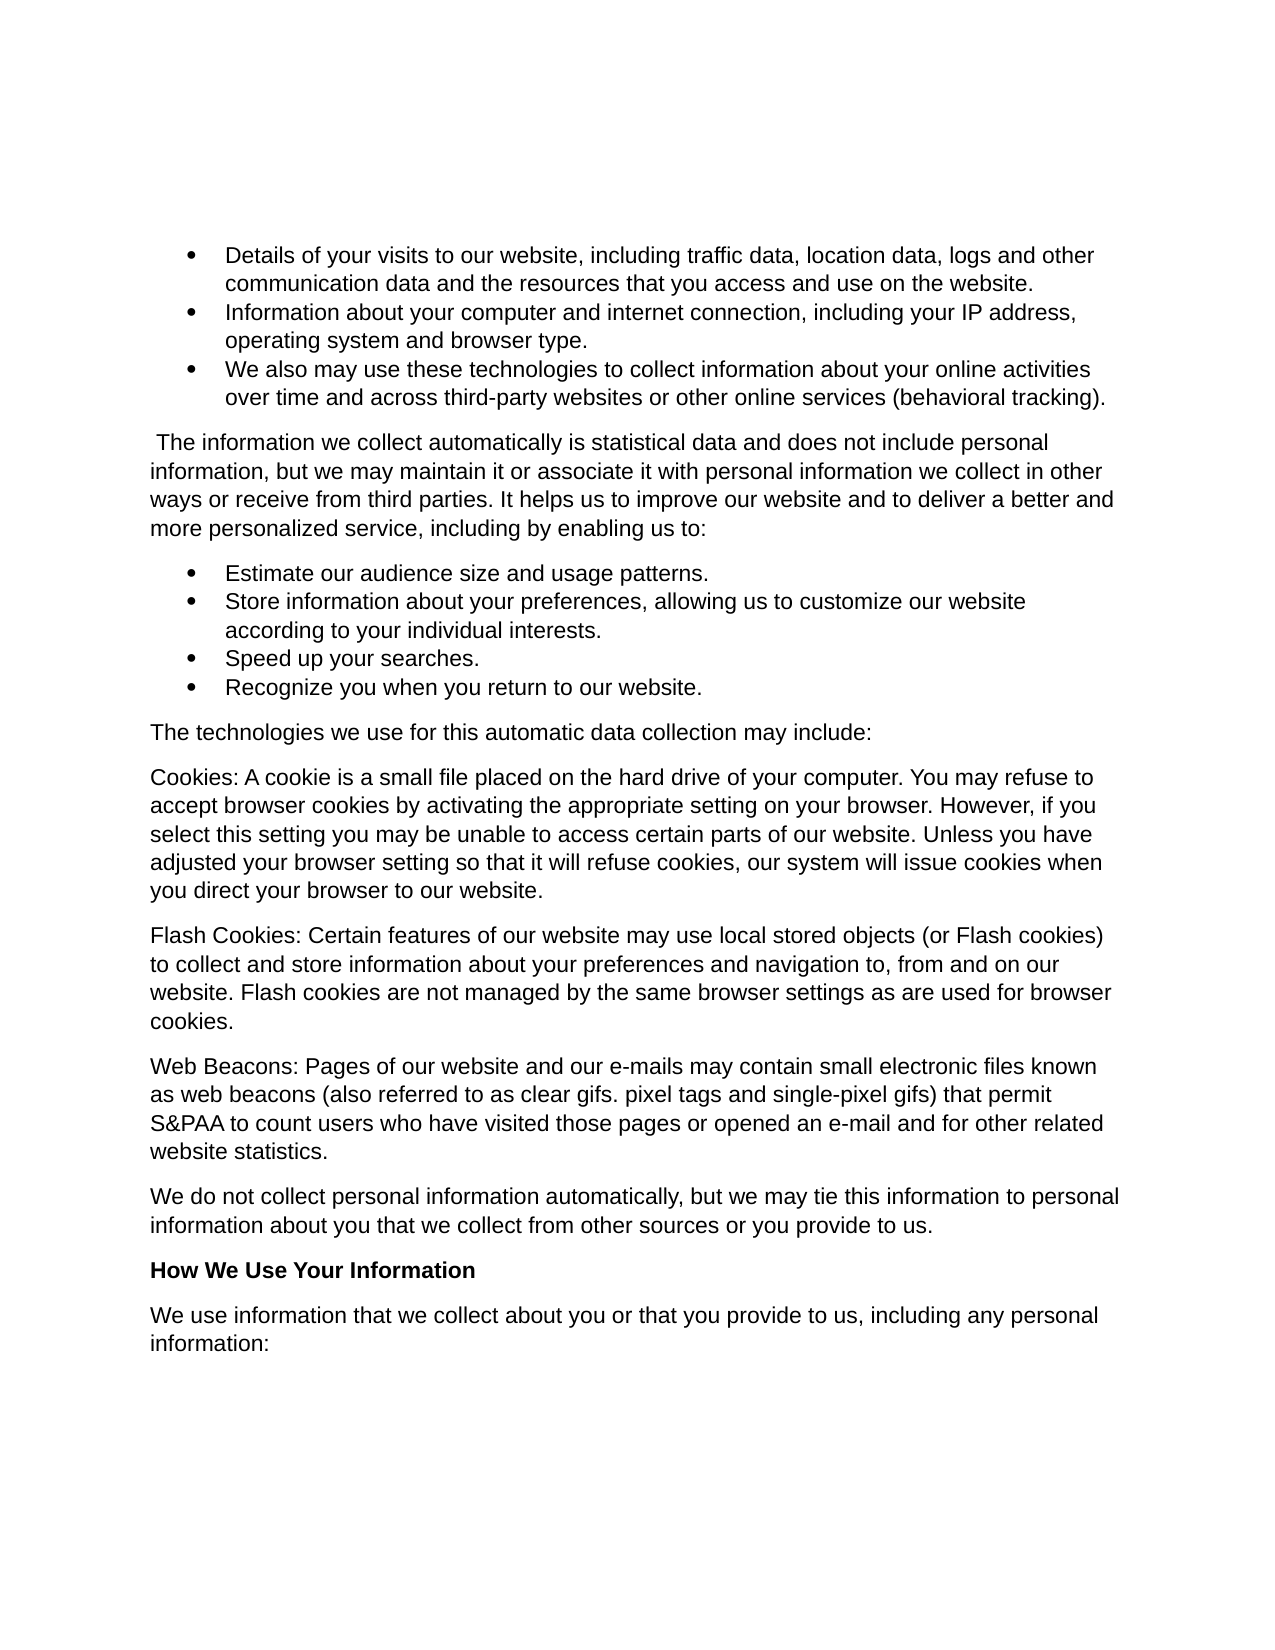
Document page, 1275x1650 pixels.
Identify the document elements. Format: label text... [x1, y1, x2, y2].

text How We Use Your Information [150, 1257, 1125, 1283]
list Speed up your searches. [187, 645, 1125, 671]
list Information about your computer and internet connection, including your IP address, operating system and browser type. [187, 299, 1125, 354]
list Details of your visits to our website, including traffic data, location data, logs and other communication data and the resources that you access and use on the website. [187, 242, 1125, 297]
text We use information that we collect about you or that you provide to us, including any personal information: [150, 1302, 1125, 1357]
text Cookies: A cookie is a small file placed on the hard drive of your computer. You may refuse to accept browser cookies by activating the appropriate setting on your browser. However, if you select this setting you may be unable to access certain parts of our website. Unless you have adjusted your browser setting so that it will refuse cookies, our system will issue cookies when you direct your browser to our website. [150, 764, 1125, 904]
text The information we collect automatically is statistical data and does not include personal information, but we may maintain it or associate it with personal information we collect in other ways or receive from third parties. It helps us to improve our website and to deliver a better and more personalized service, including by enabling us to: [150, 429, 1125, 541]
list Store information about your preferences, allowing us to customize our website according to your individual interests. [187, 588, 1125, 643]
text The technologies we use for this automatic data collection may include: [150, 718, 1125, 745]
text Web Beacons: Pages of our website and our e-mails may contain small electronic files known as web beacons (also referred to as clear gifs. pixel tags and single-pixel gifs) that permit S&PAA to count users who have visited those pages or opened an e-mail and for other related website statistics. [150, 1053, 1125, 1164]
text Flash Cookies: Certain features of our website may use local stored objects (or Flash cookies) to collect and store information about your preferences and navigation to, from and on our website. Flash cookies are not managed by the same browser settings as are used for browser cookies. [150, 922, 1125, 1034]
list Recognize you when you return to our website. [187, 673, 1125, 700]
list We also may use these technologies to collect information about your online activities over time and across third-party websites or other online services (behavioral tracking). [187, 356, 1125, 411]
text We do not collect personal information automatically, but we may tie this information to personal information about you that we collect from other sources or you provide to us. [150, 1183, 1125, 1238]
list Estimate our audience size and usage patterns. [187, 560, 1125, 586]
